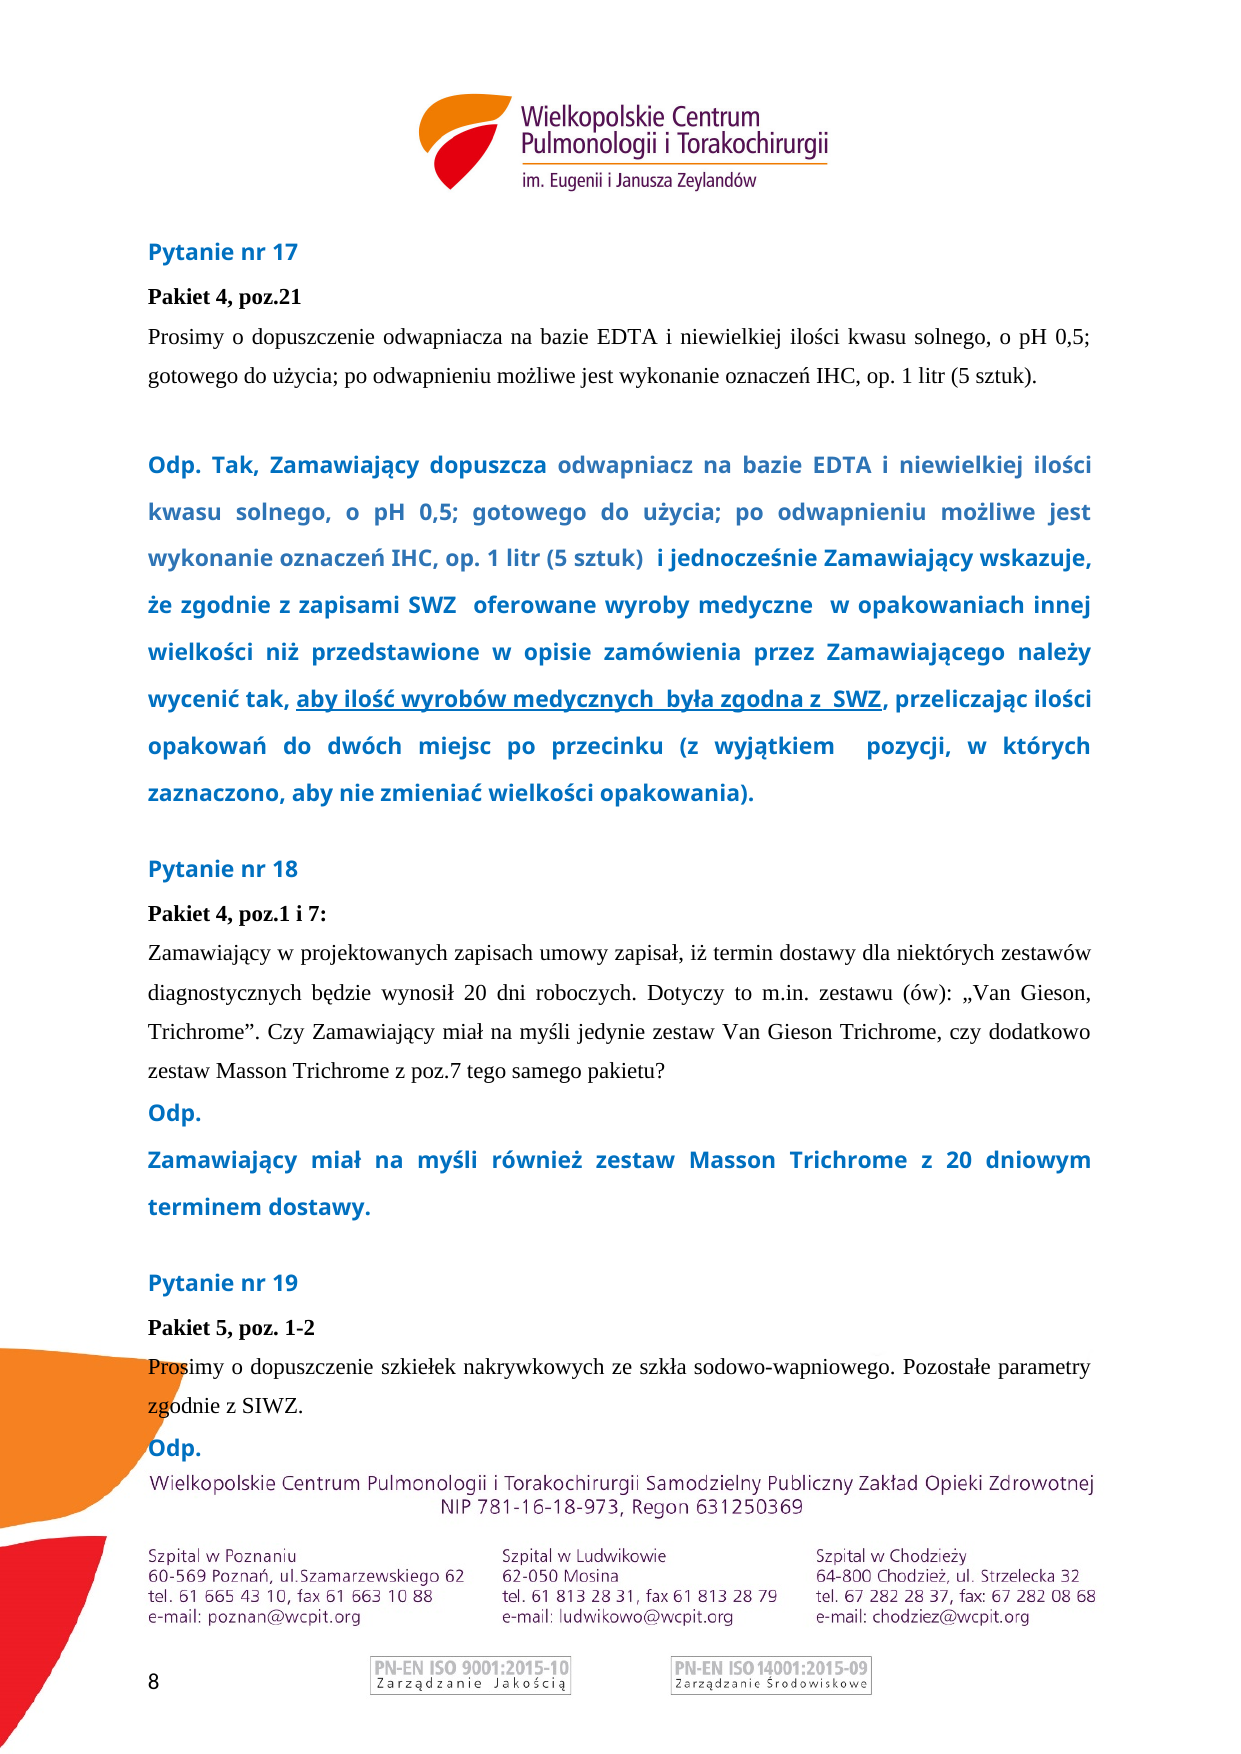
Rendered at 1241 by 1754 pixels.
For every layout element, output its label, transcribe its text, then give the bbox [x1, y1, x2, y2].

picture [0, 1340, 1241, 1754]
text Pakiet 4, poz.1 i 7: [148, 899, 1093, 926]
text Pakiet 4, poz.21 [148, 283, 1093, 309]
text Pytanie nr 18 [148, 853, 1092, 884]
text Pytanie nr 17 [148, 236, 1092, 268]
text Odp. Tak, Zamawiający dopuszcza odwapniacz na bazie EDTA i niewielkiej ilości kwasu solnego, o pH 0,5; gotowego do użycia; po odwapnieniu możliwe jest wykonanie oznaczeń IHC, op. 1 litr (5 sztuk) i jednocześnie Zamawiający wskazuje, że zgodnie z zapisami SWZ oferowane wyroby medyczne w opakowaniach innej wielkości niż przedstawione w opisie zamówienia przez Zamawiającego należy wycenić tak, aby ilość wyrobów medycznych była zgodna z SWZ, przeliczając ilości opakowań do dwóch miejsc po przecinku (z wyjątkiem pozycji, w których zaznaczono, aby nie zmieniać wielkości opakowania). [148, 448, 1092, 808]
text Zamawiający w projektowanych zapisach umowy zapisał, iż termin dostawy dla niektórych zestawów diagnostycznych będzie wynosił 20 dni roboczych. Dotyczy to m.in. zestawu (ów): „Van Gieson, Trichrome”. Czy Zamawiający miał na myśli jedynie zestaw Van Gieson Trichrome, czy dodatkowo zestaw Masson Trichrome z poz.7 tego samego pakietu? [148, 939, 1093, 1084]
picture [398, 0, 842, 207]
text Prosimy o dopuszczenie szkiełek nakrywkowych ze szkła sodowo-wapniowego. Pozostałe parametry zgodnie z SIWZ. [148, 1353, 1093, 1419]
text Zamawiający miał na myśli również zestaw Masson Trichrome z 20 dniowym terminem dostawy. [148, 1144, 1092, 1222]
text Odp. [148, 1097, 1092, 1128]
text Pytanie nr 19 [148, 1267, 1092, 1298]
text Odp. [148, 1432, 1092, 1463]
text Prosimy o dopuszczenie odwapniacza na bazie EDTA i niewielkiej ilości kwasu solnego, o pH 0,5; gotowego do użycia; po odwapnieniu możliwe jest wykonanie oznaczeń IHC, op. 1 litr (5 sztuk). [148, 323, 1093, 388]
text Pakiet 5, poz. 1-2 [148, 1314, 1093, 1340]
